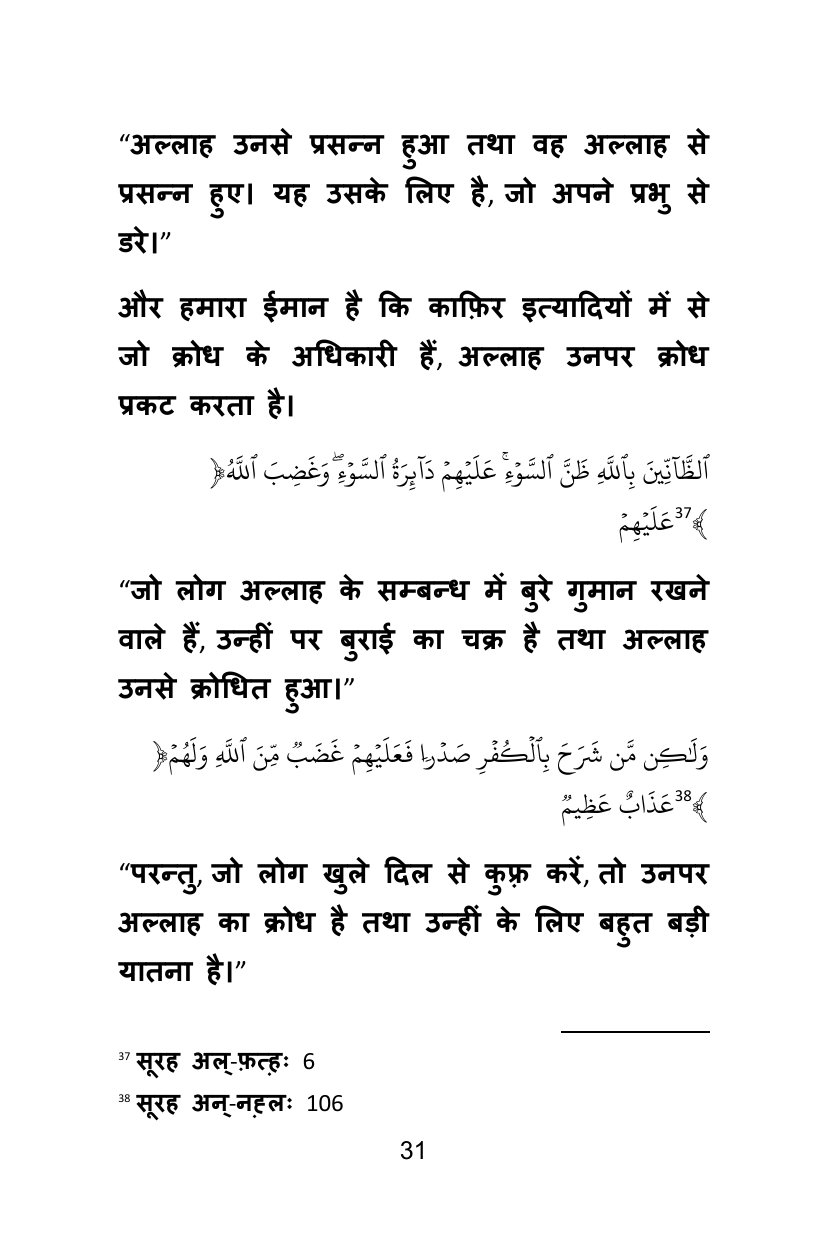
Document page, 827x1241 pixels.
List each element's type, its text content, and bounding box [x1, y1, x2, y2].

text “जो लोग अल्लाह के सम्बन्ध में बुरे गुमान रखने वाले हैं, उन्हीं पर बुराई का चक्र है तथा अल्लाह उनसे क्रोधित हुआ।” [118, 564, 709, 711]
text “अल्लाह उनसे प्रसन्न हुआ तथा वह अल्लाह से प्रसन्न हुए। यह उसके लिए है, जो अपने प्रभु से डरे।” [118, 118, 709, 265]
text ﴿ٱلظَّآنِّينَ بِٱللَّهِ ظَنَّ ٱلسَّوۡءِۚ عَلَيۡهِمۡ دَآئِرَةُ ٱلسَّوۡءِۖ وَغَضِبَ ٱللَّهُ عَلَيۡهِمۡ﴾ [118, 445, 709, 548]
text और हमारा ईमान है कि काफ़िर इत्यादियों में से जो क्रोध के अधिकारी हैं, अल्लाह उनपर क्रोध प्रकट करता है। [118, 282, 709, 428]
text “परन्तु, जो लोग खुले दिल से कुफ़्र करें, तो उनपर अल्लाह का क्रोध है तथा उन्हीं के लिए बहुत बड़ी यातना है।” [118, 847, 709, 994]
text ﴿وَلَٰكِن مَّن شَرَحَ بِٱلۡكُفۡرِ صَدۡرٗا فَعَلَيۡهِمۡ غَضَبٞ مِّنَ ٱللَّهِ وَلَهُمۡ عَذَابٌ عَظِيمٞ﴾ [118, 728, 709, 830]
